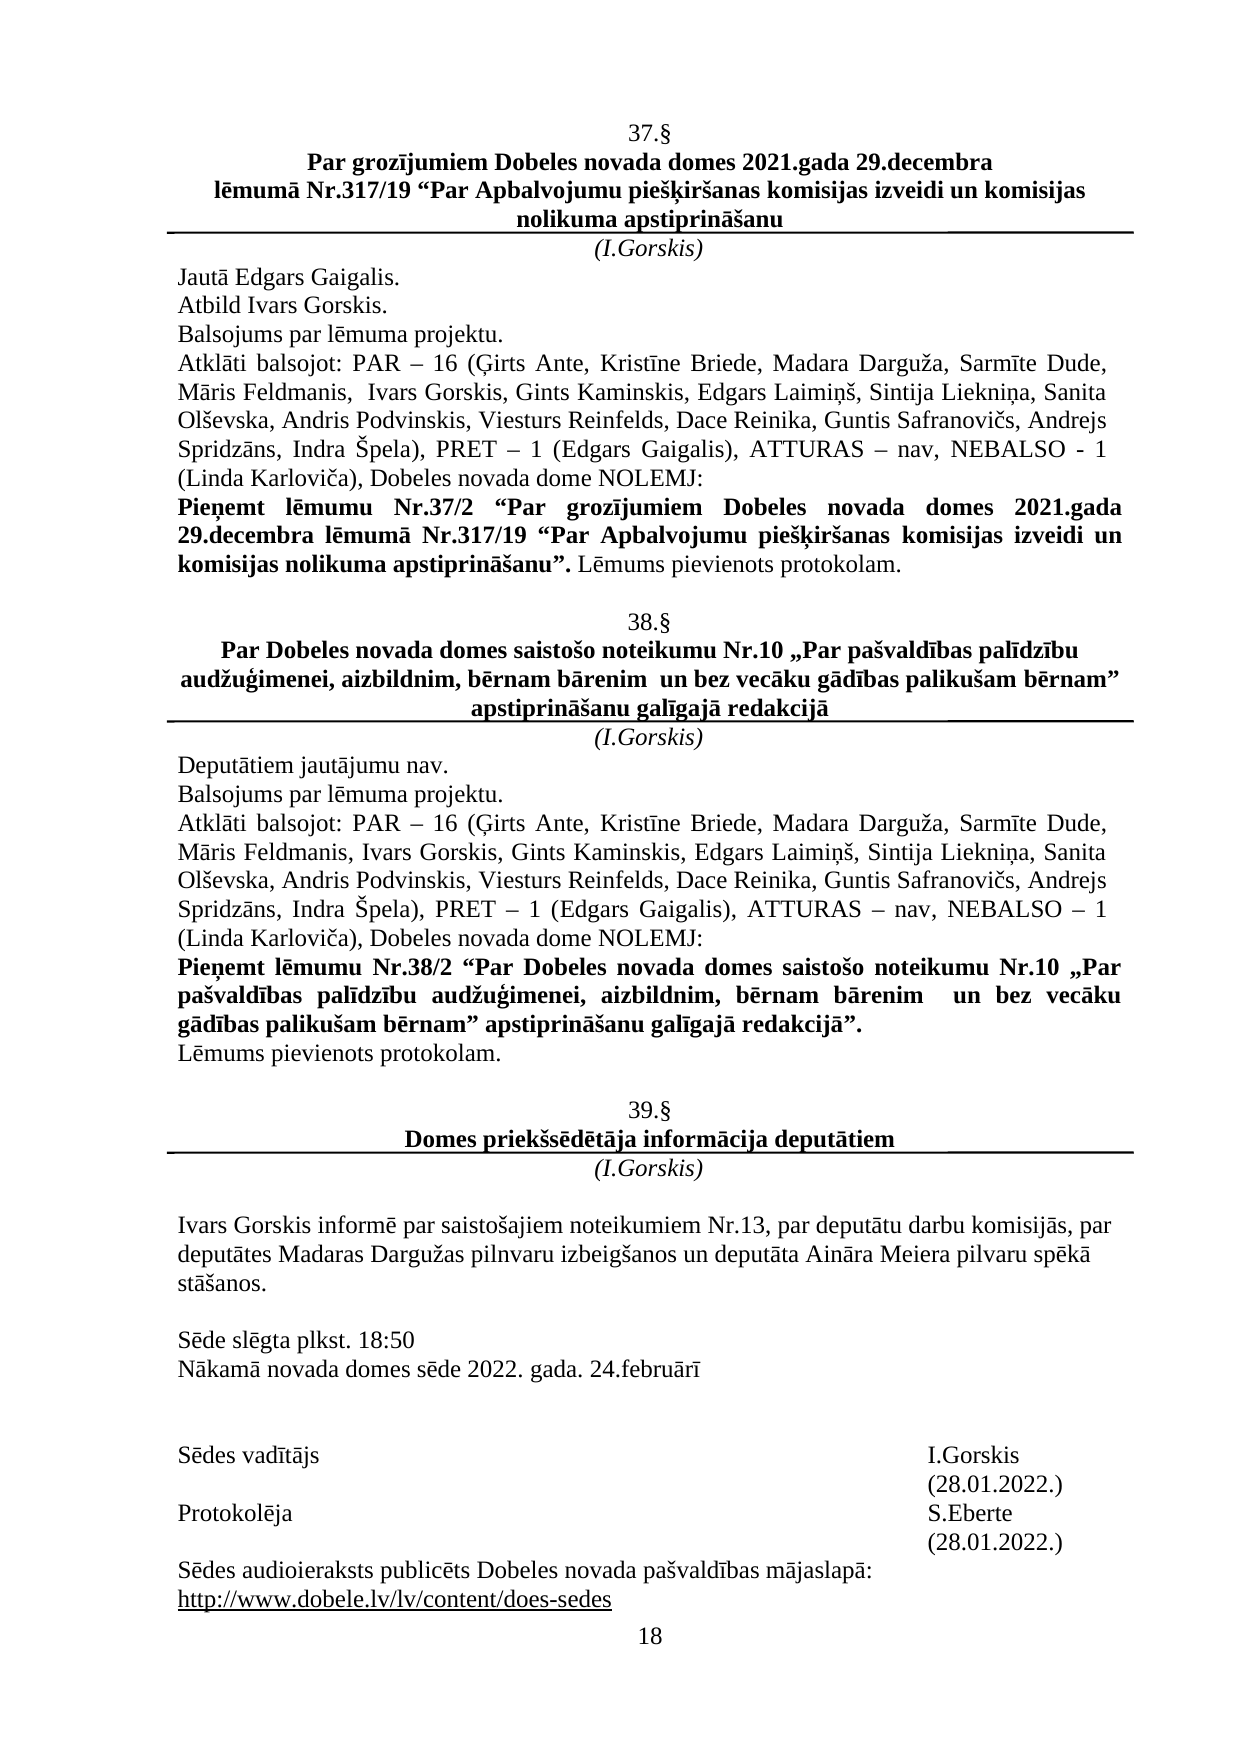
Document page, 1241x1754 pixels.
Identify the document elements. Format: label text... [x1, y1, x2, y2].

text Jautā Edgars Gaigalis. [177, 262, 1122, 291]
text Lēmums pievienots protokolam. [177, 1038, 1122, 1067]
text Par grozījumiem Dobeles novada domes 2021.gada 29.decembra [177, 147, 1122, 176]
text Sēde slēgta plkst. 18:50 [177, 1326, 1122, 1354]
text Atklāti balsojot: PAR – 16 (Ģirts Ante, Kristīne Briede, Madara Darguža, Sarmīte Dude, Māris Feldmanis, Ivars Gorskis, Gints Kaminskis, Edgars Laimiņš, Sintija Liekniņa, Sanita Olševska, Andris Podvinskis, Viesturs Reinfelds, Dace Reinika, Guntis Safranovičs, Andrejs Spridzāns, Indra Špela), PRET – 1 (Edgars Gaigalis), ATTURAS – nav, NEBALSO - 1 (Linda Karloviča), Dobeles novada dome NOLEMJ: [177, 348, 1107, 492]
text lēmumā Nr.317/19 “Par Apbalvojumu piešķiršanas komisijas izveidi un komisijas nolikuma apstiprināšanu [177, 176, 1122, 231]
text 37.§ [177, 118, 1122, 147]
text (I.Gorskis) [177, 234, 1122, 262]
text 39.§ [177, 1096, 1122, 1124]
text Protokolēja S.Eberte [177, 1498, 1122, 1527]
text Sēdes audioieraksts publicēts Dobeles novada pašvaldības mājaslapā: http://www.dobele.lv/lv/content/does-sedes [177, 1556, 1122, 1613]
text (I.Gorskis) [177, 1154, 1122, 1182]
text Nākamā novada domes sēde 2022. gada. 24.februārī [177, 1354, 1122, 1383]
text (I.Gorskis) [177, 723, 1122, 751]
text Ivars Gorskis informē par saistošajiem noteikumiem Nr.13, par deputātu darbu komisijās, par deputātes Madaras Dargužas pilnvaru izbeigšanos un deputāta Aināra Meiera pilvaru spēkā stāšanos. [177, 1211, 1122, 1297]
text Domes priekšsēdētāja informācija deputātiem [177, 1124, 1122, 1151]
text Balsojums par lēmuma projektu. [177, 779, 1122, 808]
text (28.01.2022.) [852, 1527, 1122, 1556]
text Atbild Ivars Gorskis. [177, 291, 1122, 319]
text Deputātiem jautājumu nav. [177, 751, 1122, 779]
text (28.01.2022.) [852, 1469, 1122, 1498]
text Par Dobeles novada domes saistošo noteikumu Nr.10 „Par pašvaldības palīdzību audžuģimenei, aizbildnim, bērnam bārenim un bez vecāku gādības palikušam bērnam” apstiprināšanu galīgajā redakcijā [177, 636, 1122, 720]
text Balsojums par lēmuma projektu. [177, 319, 1122, 348]
text Pieņemt lēmumu Nr.38/2 “Par Dobeles novada domes saistošo noteikumu Nr.10 „Par pašvaldības palīdzību audžuģimenei, aizbildnim, bērnam bārenim un bez vecāku gādības palikušam bērnam” apstiprināšanu galīgajā redakcijā”. [177, 952, 1122, 1038]
text Pieņemt lēmumu Nr.37/2 “Par grozījumiem Dobeles novada domes 2021.gada 29.decembra lēmumā Nr.317/19 “Par Apbalvojumu piešķiršanas komisijas izveidi un komisijas nolikuma apstiprināšanu”. Lēmums pievienots protokolam. [177, 492, 1122, 578]
text Sēdes vadītājs I.Gorskis [177, 1441, 1122, 1469]
text Atklāti balsojot: PAR – 16 (Ģirts Ante, Kristīne Briede, Madara Darguža, Sarmīte Dude, Māris Feldmanis, Ivars Gorskis, Gints Kaminskis, Edgars Laimiņš, Sintija Liekniņa, Sanita Olševska, Andris Podvinskis, Viesturs Reinfelds, Dace Reinika, Guntis Safranovičs, Andrejs Spridzāns, Indra Špela), PRET – 1 (Edgars Gaigalis), ATTURAS – nav, NEBALSO – 1 (Linda Karloviča), Dobeles novada dome NOLEMJ: [177, 808, 1107, 952]
text 38.§ [552, 607, 1122, 636]
